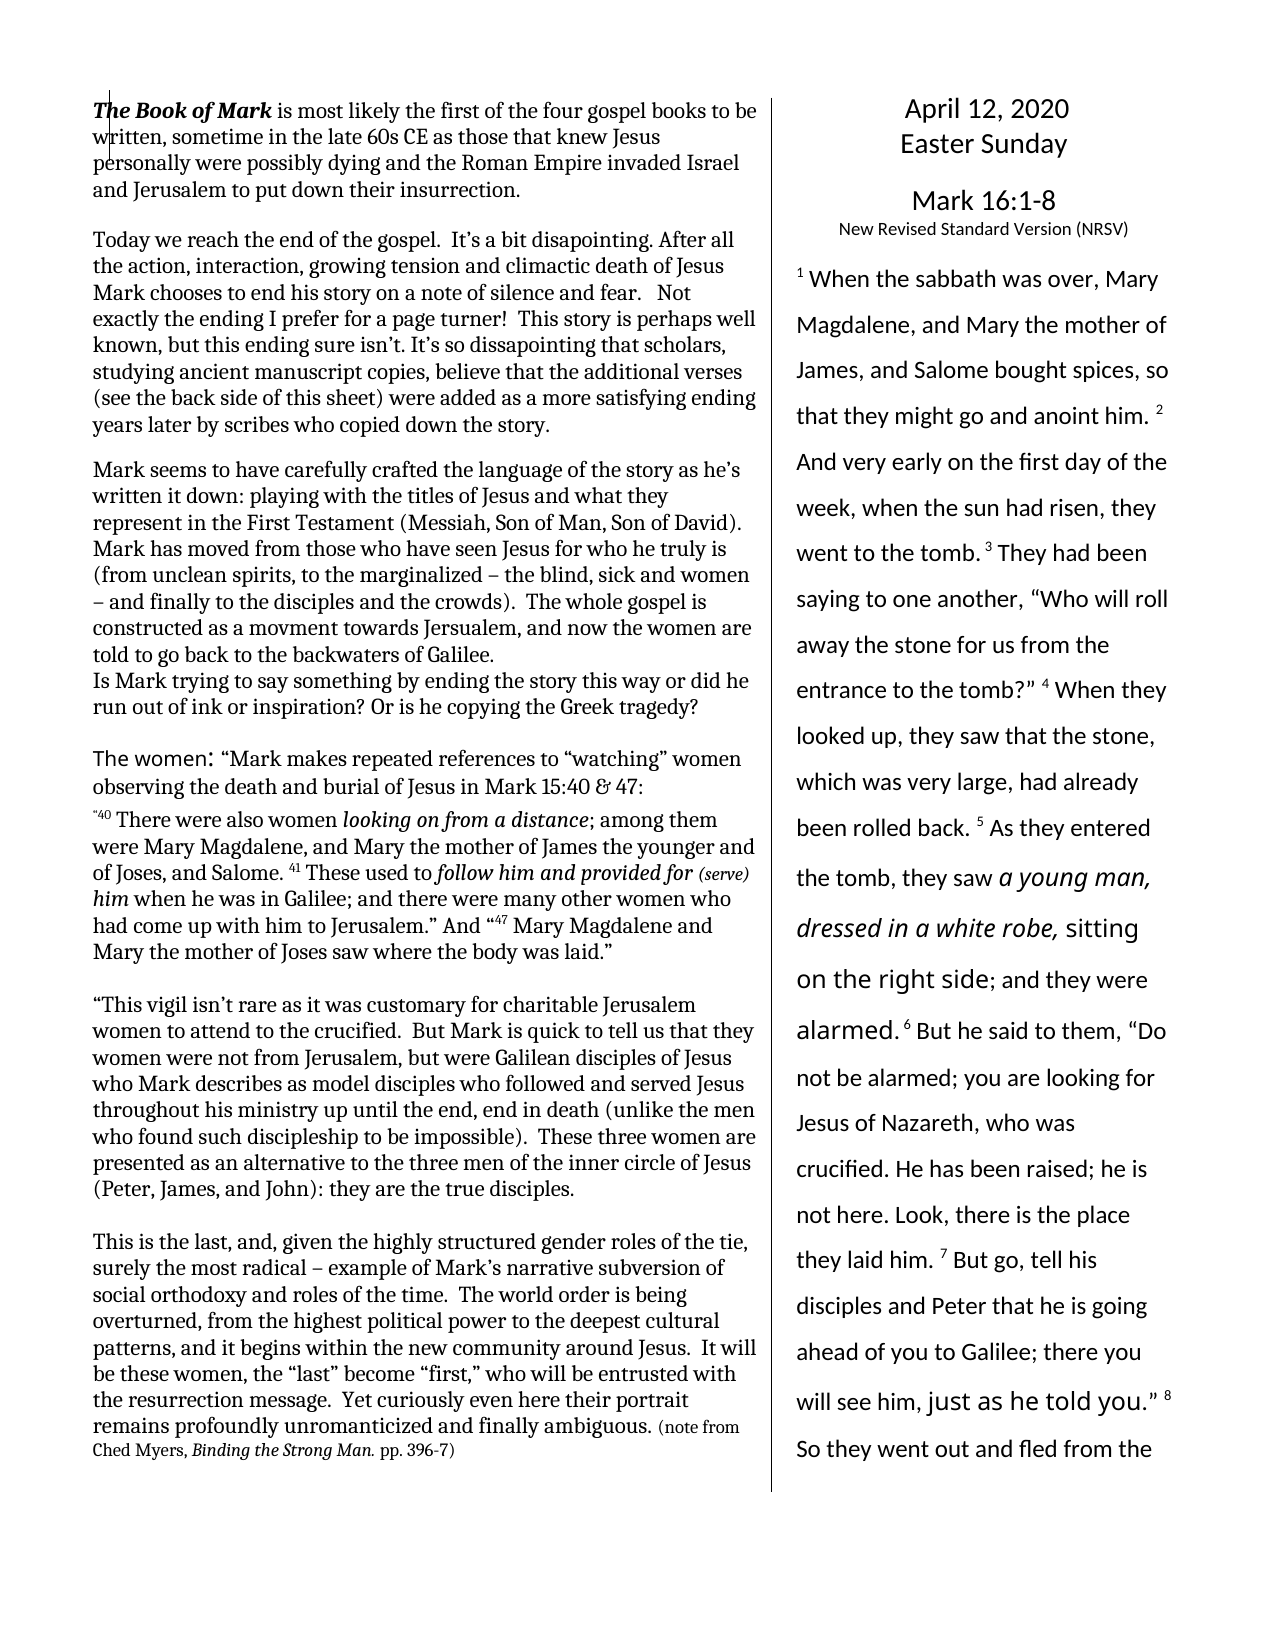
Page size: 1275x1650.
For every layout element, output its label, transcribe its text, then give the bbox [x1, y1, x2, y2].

text Easter Sunday [772, 126, 1171, 161]
text Mark 16:1-8 [772, 182, 1171, 217]
text New Revised Standard Version (NRSV) [112, 217, 771, 240]
text Mark 16:1-8 [112, 182, 771, 217]
text Easter Sunday [112, 126, 771, 161]
text New Revised Standard Version (NRSV) [772, 217, 1171, 240]
text April 12, 2020 [112, 90, 1171, 126]
